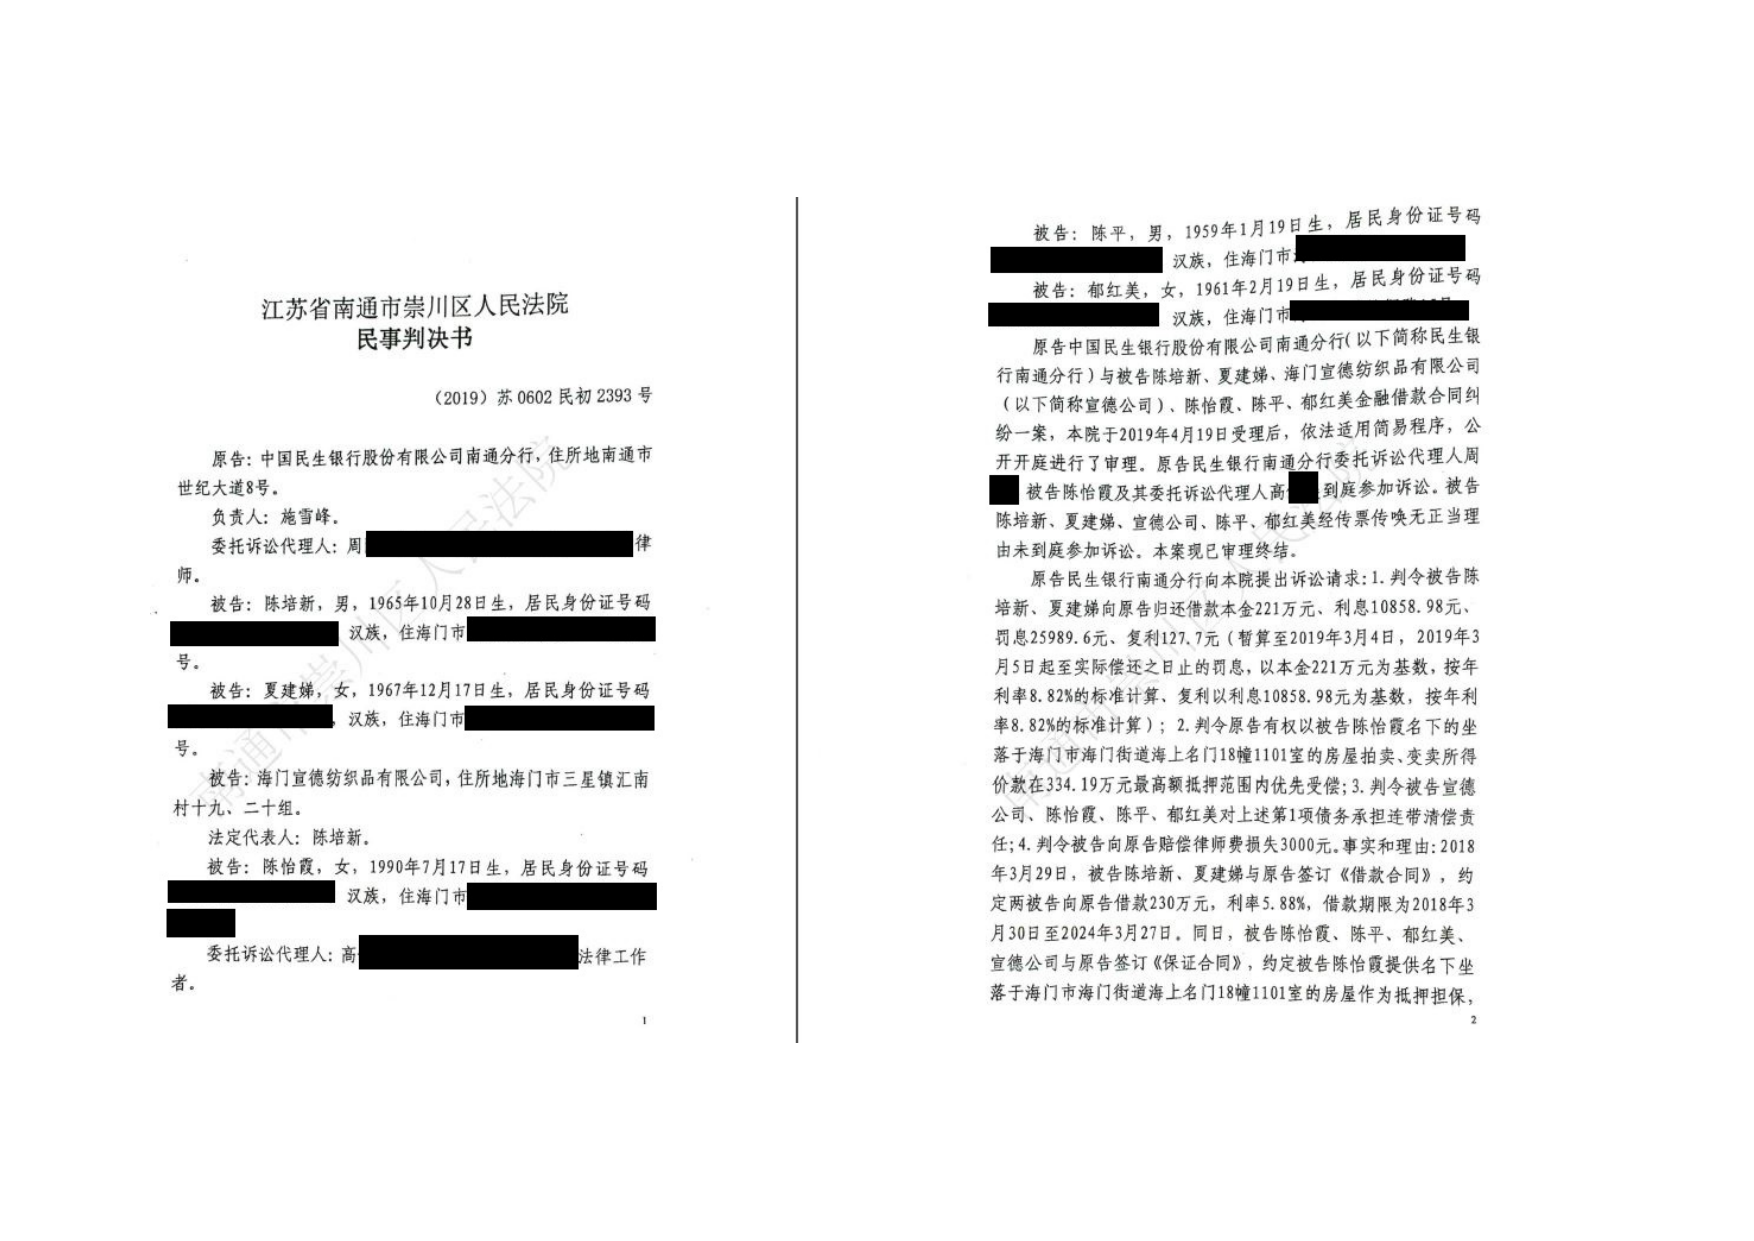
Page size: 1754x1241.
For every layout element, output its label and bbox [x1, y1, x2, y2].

picture [150, 197, 1500, 1043]
